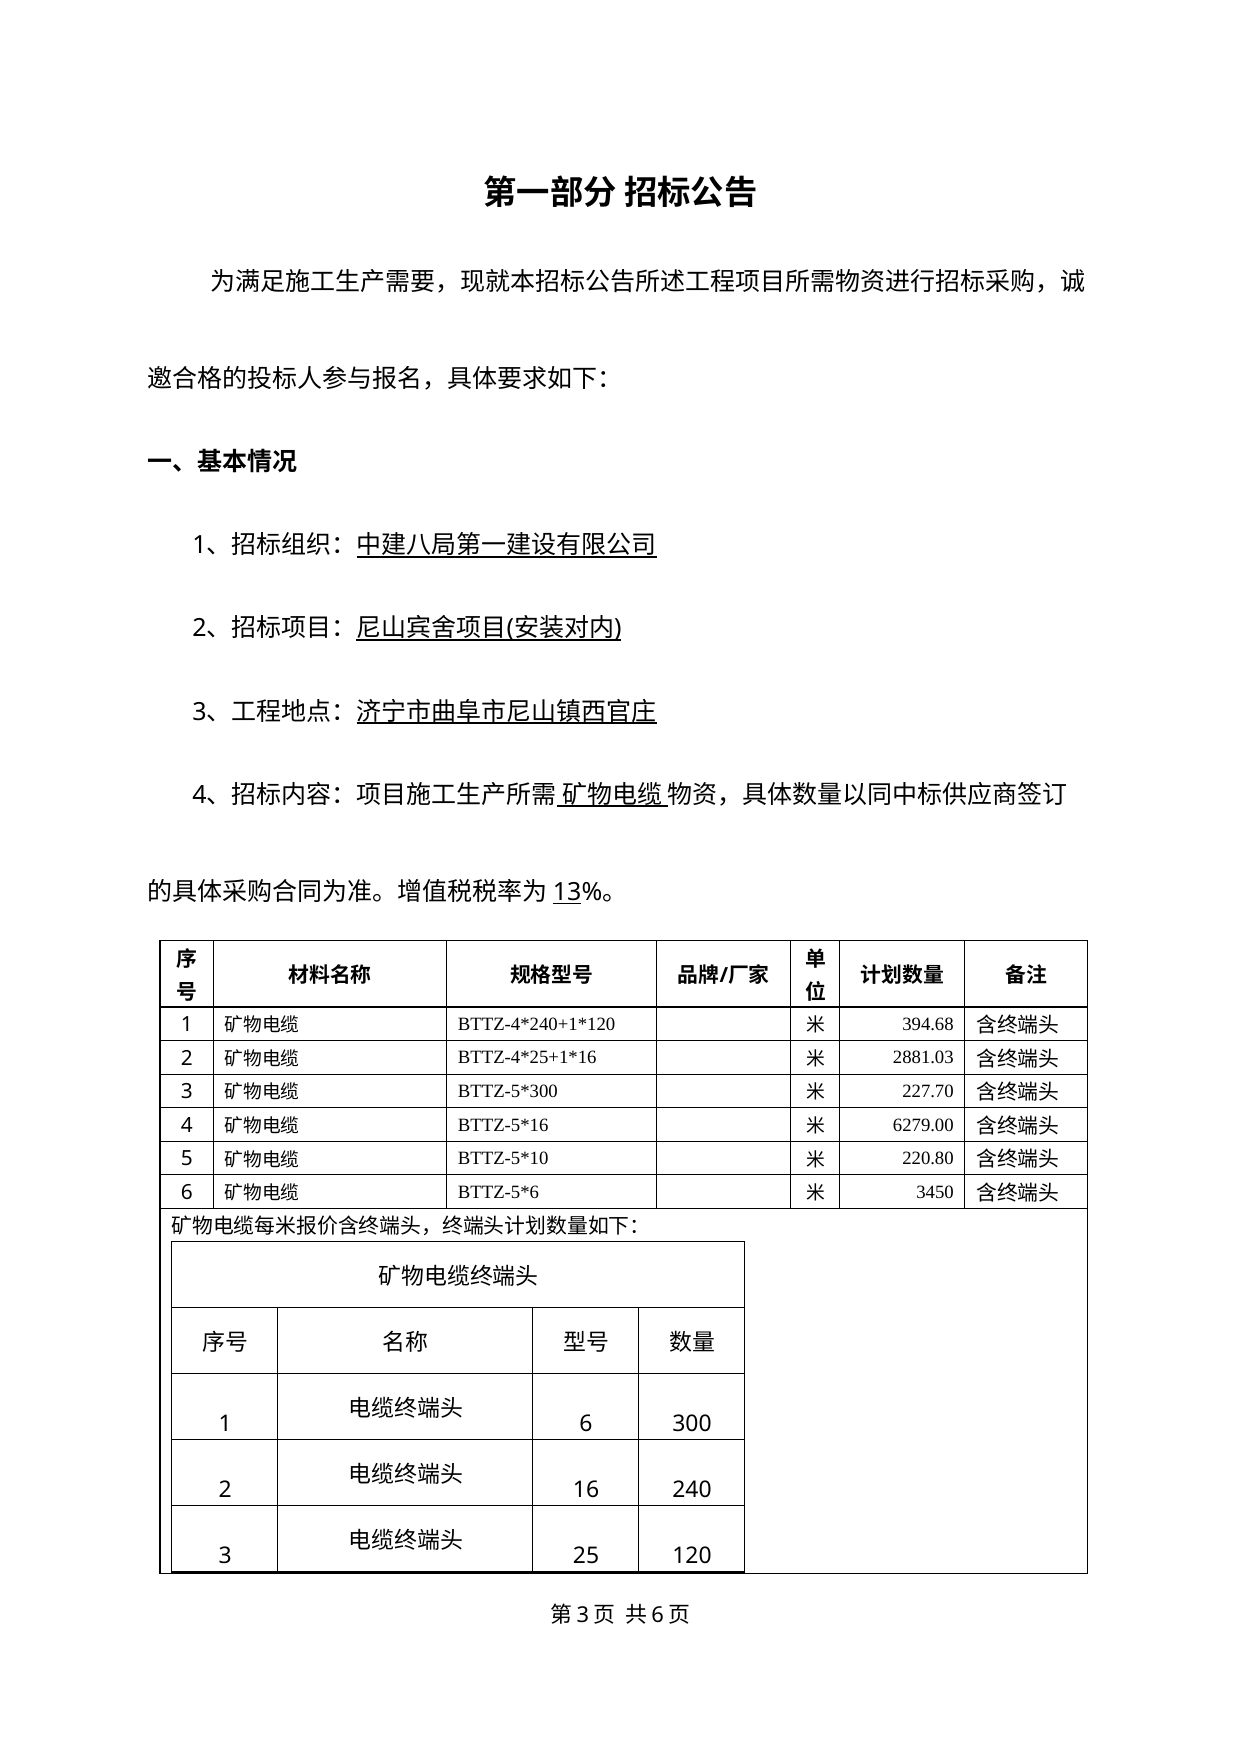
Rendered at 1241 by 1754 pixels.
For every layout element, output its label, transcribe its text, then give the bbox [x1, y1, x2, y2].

table_cell 6279.00 [840, 1108, 964, 1141]
table_cell 含终端头 [965, 1008, 1087, 1040]
table_cell 含终端头 [965, 1041, 1087, 1073]
table_cell [657, 1008, 790, 1040]
table_cell 矿物电缆 [214, 1075, 446, 1107]
table_cell 220.80 [840, 1142, 964, 1174]
table_header 序号 [161, 941, 213, 1006]
table_header 计划数量 [840, 941, 964, 1006]
table_cell 含终端头 [965, 1108, 1087, 1141]
table_cell 米 [791, 1008, 839, 1040]
table_cell 3 [161, 1075, 213, 1107]
subtitle 第一部分 招标公告 [148, 157, 1092, 222]
table_cell BTTZ-4*240+1*120 [447, 1008, 656, 1040]
text 为满足施工生产需要，现就本招标公告所述工程项目所需物资进行招标采购，诚邀合格的投标人参与报名，具体要求如下： [148, 247, 1092, 409]
table_cell [657, 1108, 790, 1141]
table_header 单位 [791, 941, 839, 1006]
text 1、招标组织：中建八局第一建设有限公司 [148, 510, 1092, 575]
table_cell 5 [161, 1142, 213, 1174]
table_cell 矿物电缆 [214, 1108, 446, 1141]
table_cell [657, 1041, 790, 1073]
table_header 规格型号 [447, 941, 656, 1006]
table_cell 米 [791, 1041, 839, 1073]
table_cell 含终端头 [965, 1142, 1087, 1174]
table_cell 矿物电缆 [214, 1041, 446, 1073]
table_cell [657, 1142, 790, 1174]
table_cell BTTZ-5*16 [447, 1108, 656, 1141]
text 3、工程地点：济宁市曲阜市尼山镇西官庄 [148, 677, 1092, 742]
table_cell [657, 1075, 790, 1107]
table_cell 227.70 [840, 1075, 964, 1107]
table_cell 3450 [840, 1175, 964, 1208]
table_header 材料名称 [214, 941, 446, 1006]
table_cell BTTZ-5*300 [447, 1075, 656, 1107]
table_cell 含终端头 [965, 1075, 1087, 1107]
text 2、招标项目：尼山宾舍项目(安装对内) [148, 593, 1092, 658]
table_cell BTTZ-4*25+1*16 [447, 1041, 656, 1073]
table_cell 2881.03 [840, 1041, 964, 1073]
table_cell 米 [791, 1175, 839, 1208]
table_cell 米 [791, 1075, 839, 1107]
table_cell 矿物电缆 [214, 1008, 446, 1040]
table_cell [657, 1175, 790, 1208]
text 一、基本情况 [148, 427, 1092, 492]
table_header 备注 [965, 941, 1087, 1006]
table_cell 米 [791, 1108, 839, 1141]
table_cell 4 [161, 1108, 213, 1141]
table_header 品牌/厂家 [657, 941, 790, 1006]
table_cell 394.68 [840, 1008, 964, 1040]
table_cell 矿物电缆 [214, 1175, 446, 1208]
table_cell BTTZ-5*10 [447, 1142, 656, 1174]
table_cell 矿物电缆 [214, 1142, 446, 1174]
table_cell 米 [791, 1142, 839, 1174]
table_cell 1 [161, 1008, 213, 1040]
table_cell 6 [161, 1175, 213, 1208]
table_cell 含终端头 [965, 1175, 1087, 1208]
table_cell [161, 1209, 1087, 1572]
table_cell BTTZ-5*6 [447, 1175, 656, 1208]
table_cell 2 [161, 1041, 213, 1073]
text 4、招标内容：项目施工生产所需 矿物电缆 物资，具体数量以同中标供应商签订的具体采购合同为准。增值税税率为13%。 [148, 760, 1092, 922]
